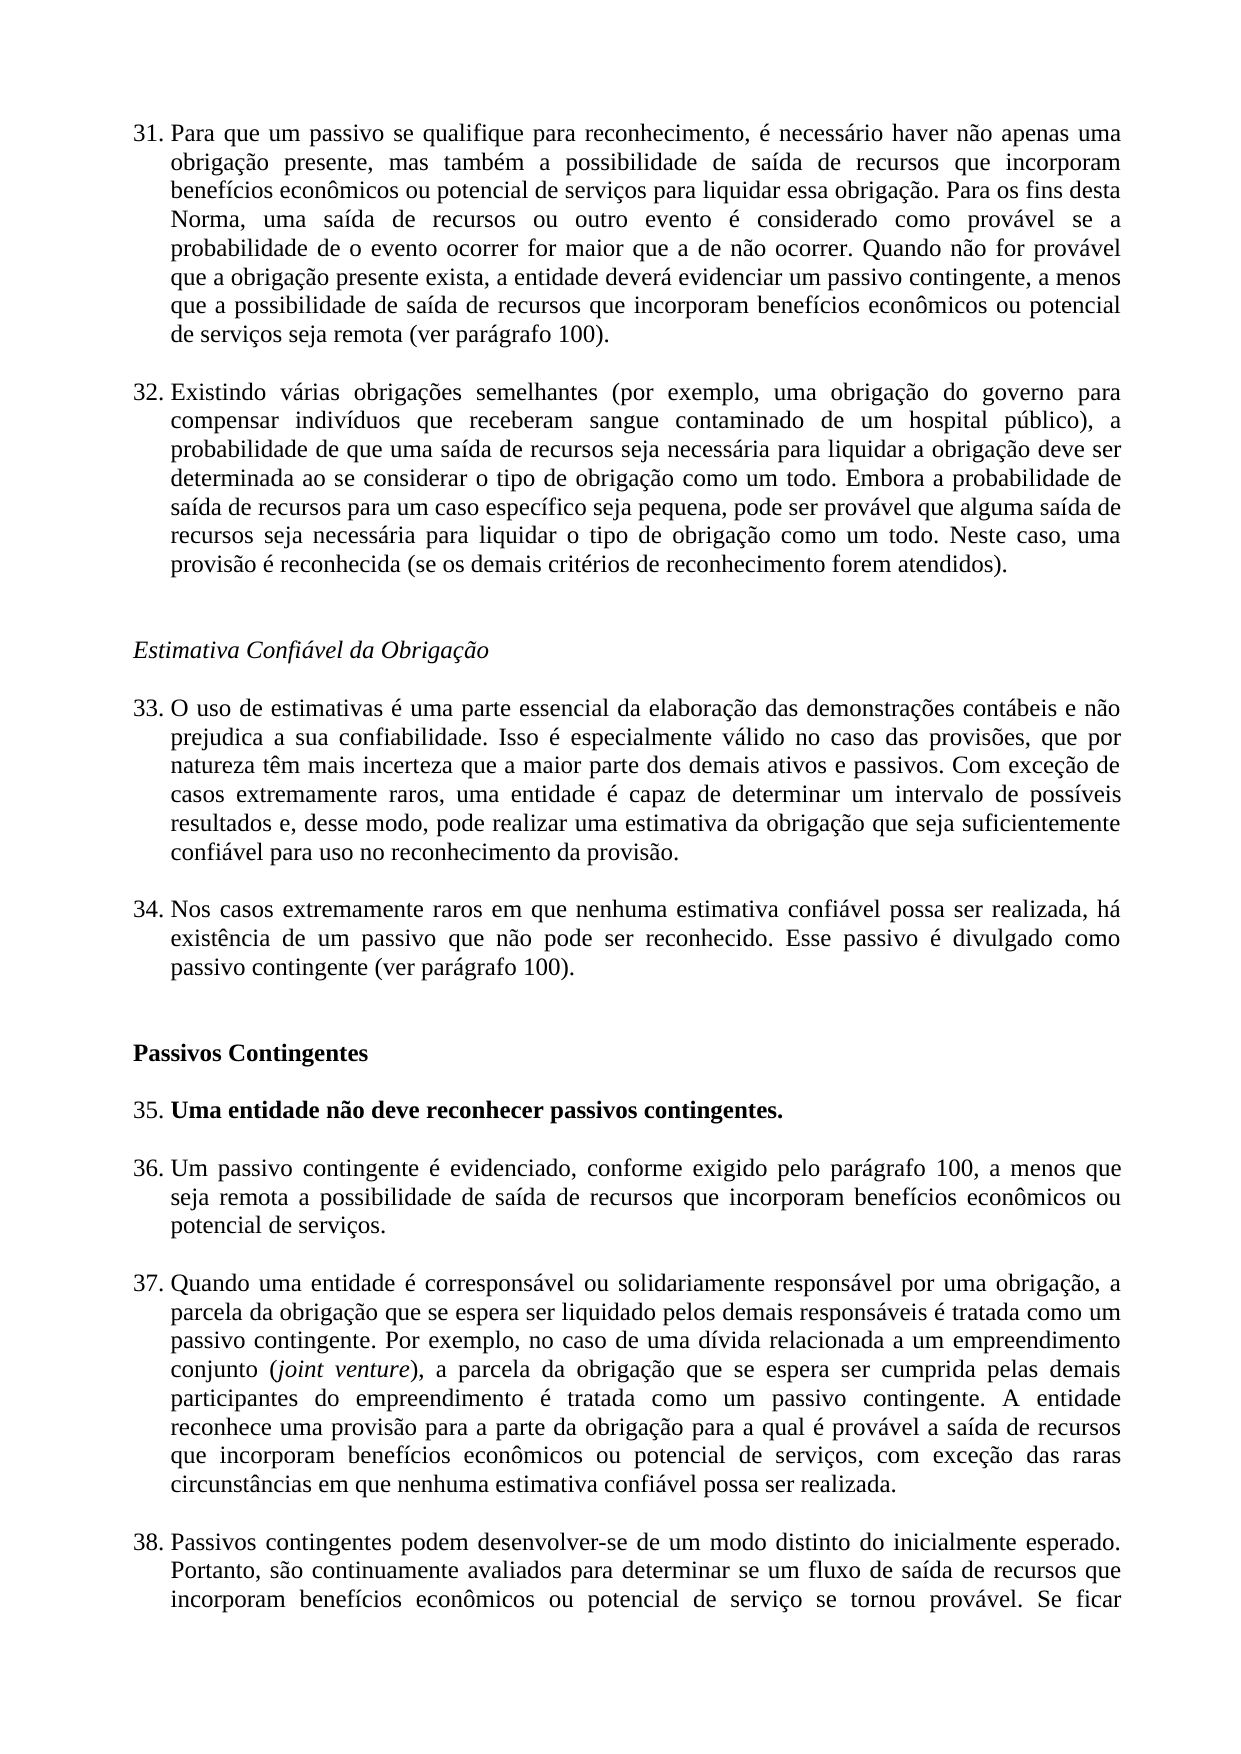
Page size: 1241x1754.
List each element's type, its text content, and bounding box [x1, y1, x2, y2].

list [133, 1527, 1122, 1613]
list Existindo várias obrigações semelhantes (por exemplo, uma obrigação do governo para compensar indivíduos que receberam sangue contaminado de um hospital público), a probabilidade de que uma saída de recursos seja necessária para liquidar a obrigação deve ser determinada ao se considerar o tipo de obrigação como um todo. Embora a probabilidade de saída de recursos para um caso específico seja pequena, pode ser provável que alguma saída de recursos seja necessária para liquidar o tipo de obrigação como um todo. Neste caso, uma provisão é reconhecida (se os demais critérios de reconhecimento forem atendidos). [133, 377, 1122, 578]
list Nos casos extremamente raros em que nenhuma estimativa confiável possa ser realizada, há existência de um passivo que não pode ser reconhecido. Esse passivo é divulgado como passivo contingente (ver parágrafo 100). [133, 894, 1122, 981]
list Uma entidade não deve reconhecer passivos contingentes. [133, 1096, 1122, 1124]
list Quando uma entidade é corresponsável ou solidariamente responsável por uma obrigação, a parcela da obrigação que se espera ser liquidado pelos demais responsáveis é tratada como um passivo contingente. Por exemplo, no caso de uma dívida relacionada a um empreendimento conjunto (joint venture), a parcela da obrigação que se espera ser cumprida pelas demais participantes do empreendimento é tratada como um passivo contingente. A entidade reconhece uma provisão para a parte da obrigação para a qual é provável a saída de recursos que incorporam benefícios econômicos ou potencial de serviços, com exceção das raras circunstâncias em que nenhuma estimativa confiável possa ser realizada. [133, 1268, 1122, 1498]
list O uso de estimativas é uma parte essencial da elaboração das demonstrações contábeis e não prejudica a sua confiabilidade. Isso é especialmente válido no caso das provisões, que por natureza têm mais incerteza que a maior parte dos demais ativos e passivos. Com exceção de casos extremamente raros, uma entidade é capaz de determinar um intervalo de possíveis resultados e, desse modo, pode realizar uma estimativa da obrigação que seja suficientemente confiável para uso no reconhecimento da provisão. [133, 693, 1122, 866]
text Estimativa Confiável da Obrigação [133, 636, 1122, 664]
text Passivos Contingentes [133, 1038, 1122, 1067]
list Para que um passivo se qualifique para reconhecimento, é necessário haver não apenas uma obrigação presente, mas também a possibilidade de saída de recursos que incorporam benefícios econômicos ou potencial de serviços para liquidar essa obrigação. Para os fins desta Norma, uma saída de recursos ou outro evento é considerado como provável se a probabilidade de o evento ocorrer for maior que a de não ocorrer. Quando não for provável que a obrigação presente exista, a entidade deverá evidenciar um passivo contingente, a menos que a possibilidade de saída de recursos que incorporam benefícios econômicos ou potencial de serviços seja remota (ver parágrafo 100). [133, 118, 1122, 348]
list Um passivo contingente é evidenciado, conforme exigido pelo parágrafo 100, a menos que seja remota a possibilidade de saída de recursos que incorporam benefícios econômicos ou potencial de serviços. [133, 1153, 1122, 1239]
